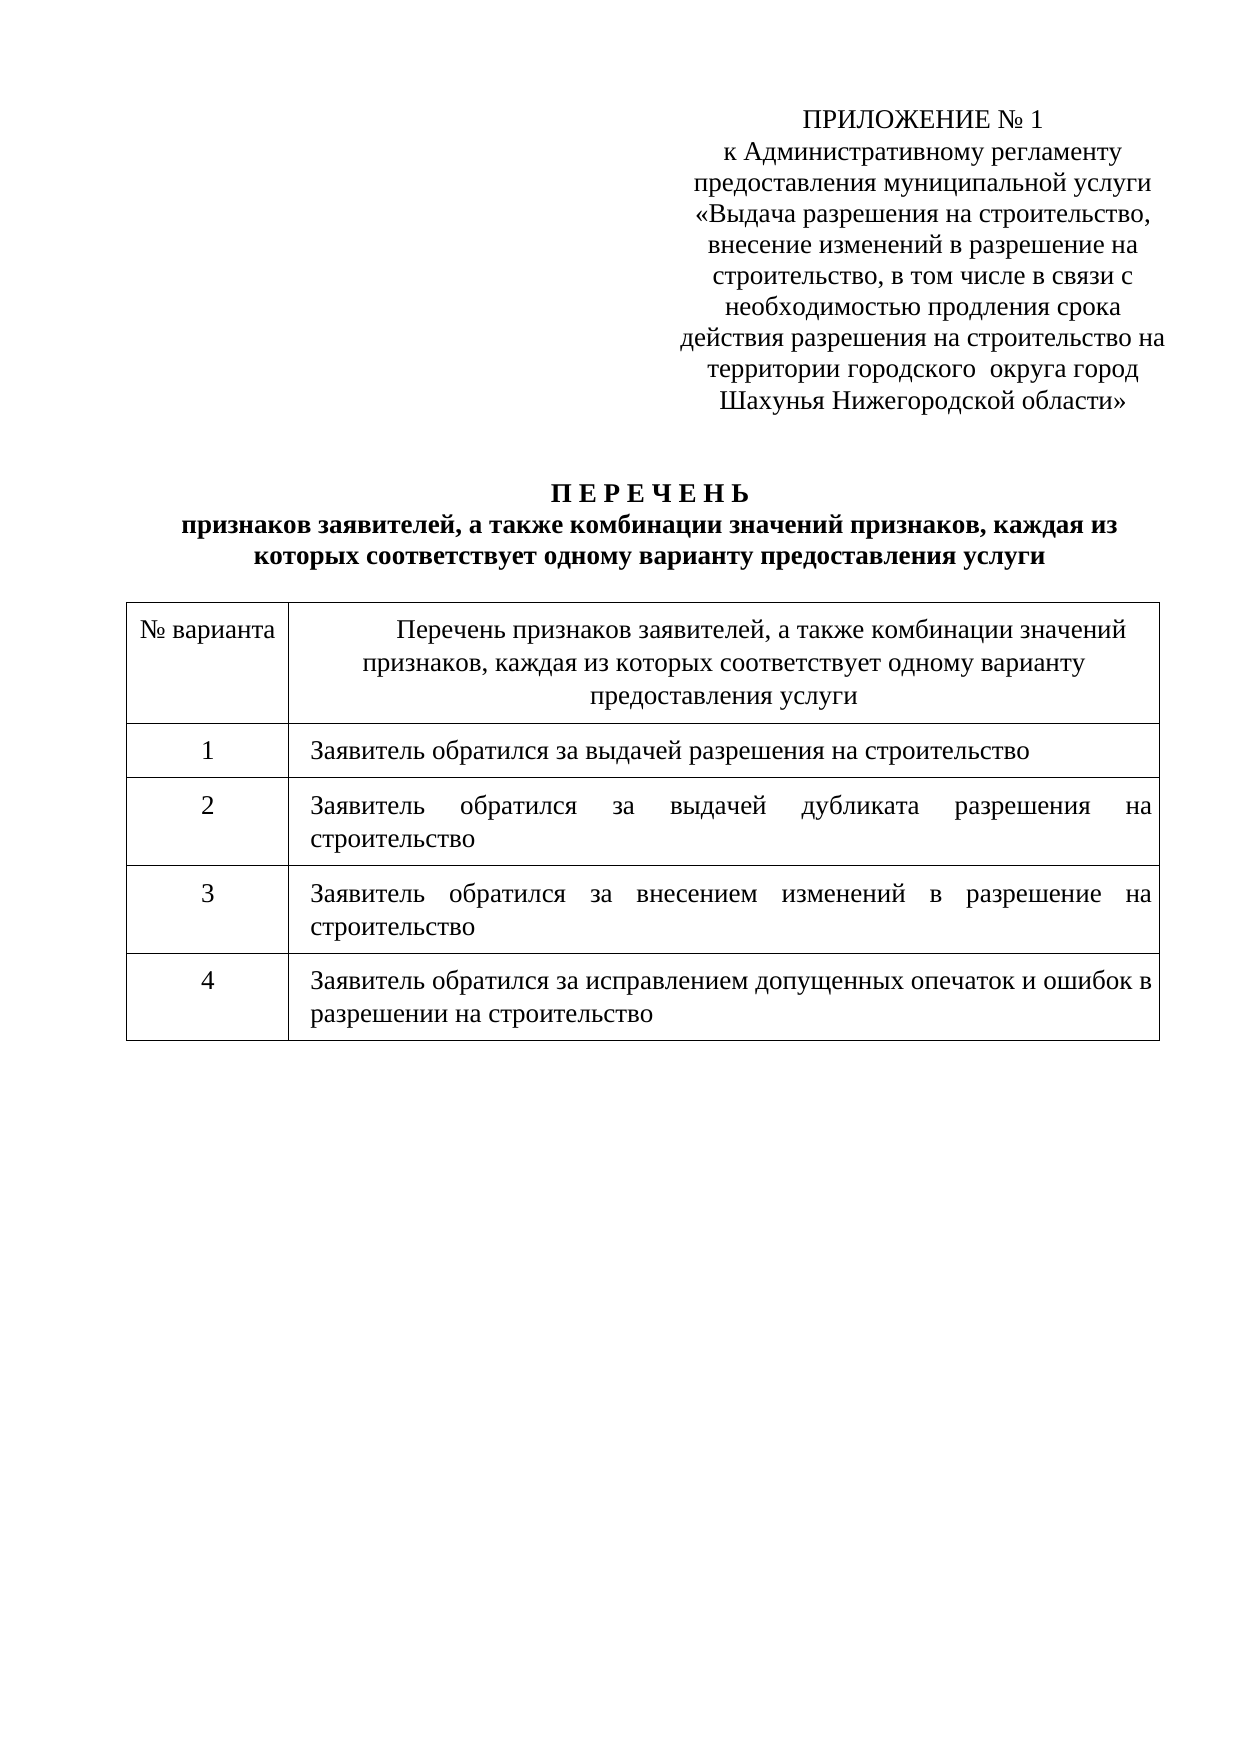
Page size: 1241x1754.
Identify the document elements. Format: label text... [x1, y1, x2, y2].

table_cell Заявитель обратился за выдачей разрешения на строительство [289, 724, 1159, 777]
table_cell 1 [127, 724, 288, 777]
text П Е Р Е Ч Е Н Ь [133, 477, 1167, 508]
table_cell Заявитель обратился за исправлением допущенных опечаток и ошибок в разрешении на строительство [289, 954, 1159, 1040]
table_header № варианта [127, 603, 288, 722]
text признаков заявителей, а также комбинации значений признаков, каждая из которых соответствует одному варианту предоставления услуги [133, 508, 1167, 571]
text ПРИЛОЖЕНИЕ № 1 к Административному регламенту предоставления муниципальной услуги «Выдача разрешения на строительство, внесение изменений в разрешение на строительство, в том числе в связи с необходимостью продления срока действия разрешения на строительство на территории городского округа город Шахунья Нижегородской области» [679, 103, 1167, 415]
table_cell 2 [127, 778, 288, 865]
table_header Перечень признаков заявителей, а также комбинации значений признаков, каждая из которых соответствует одному варианту предоставления услуги [289, 603, 1159, 722]
table_cell Заявитель обратился за внесением изменений в разрешение на строительство [289, 866, 1159, 953]
table_cell Заявитель обратился за выдачей дубликата разрешения на строительство [289, 778, 1159, 865]
table_cell 4 [127, 954, 288, 1040]
table_cell 3 [127, 866, 288, 953]
